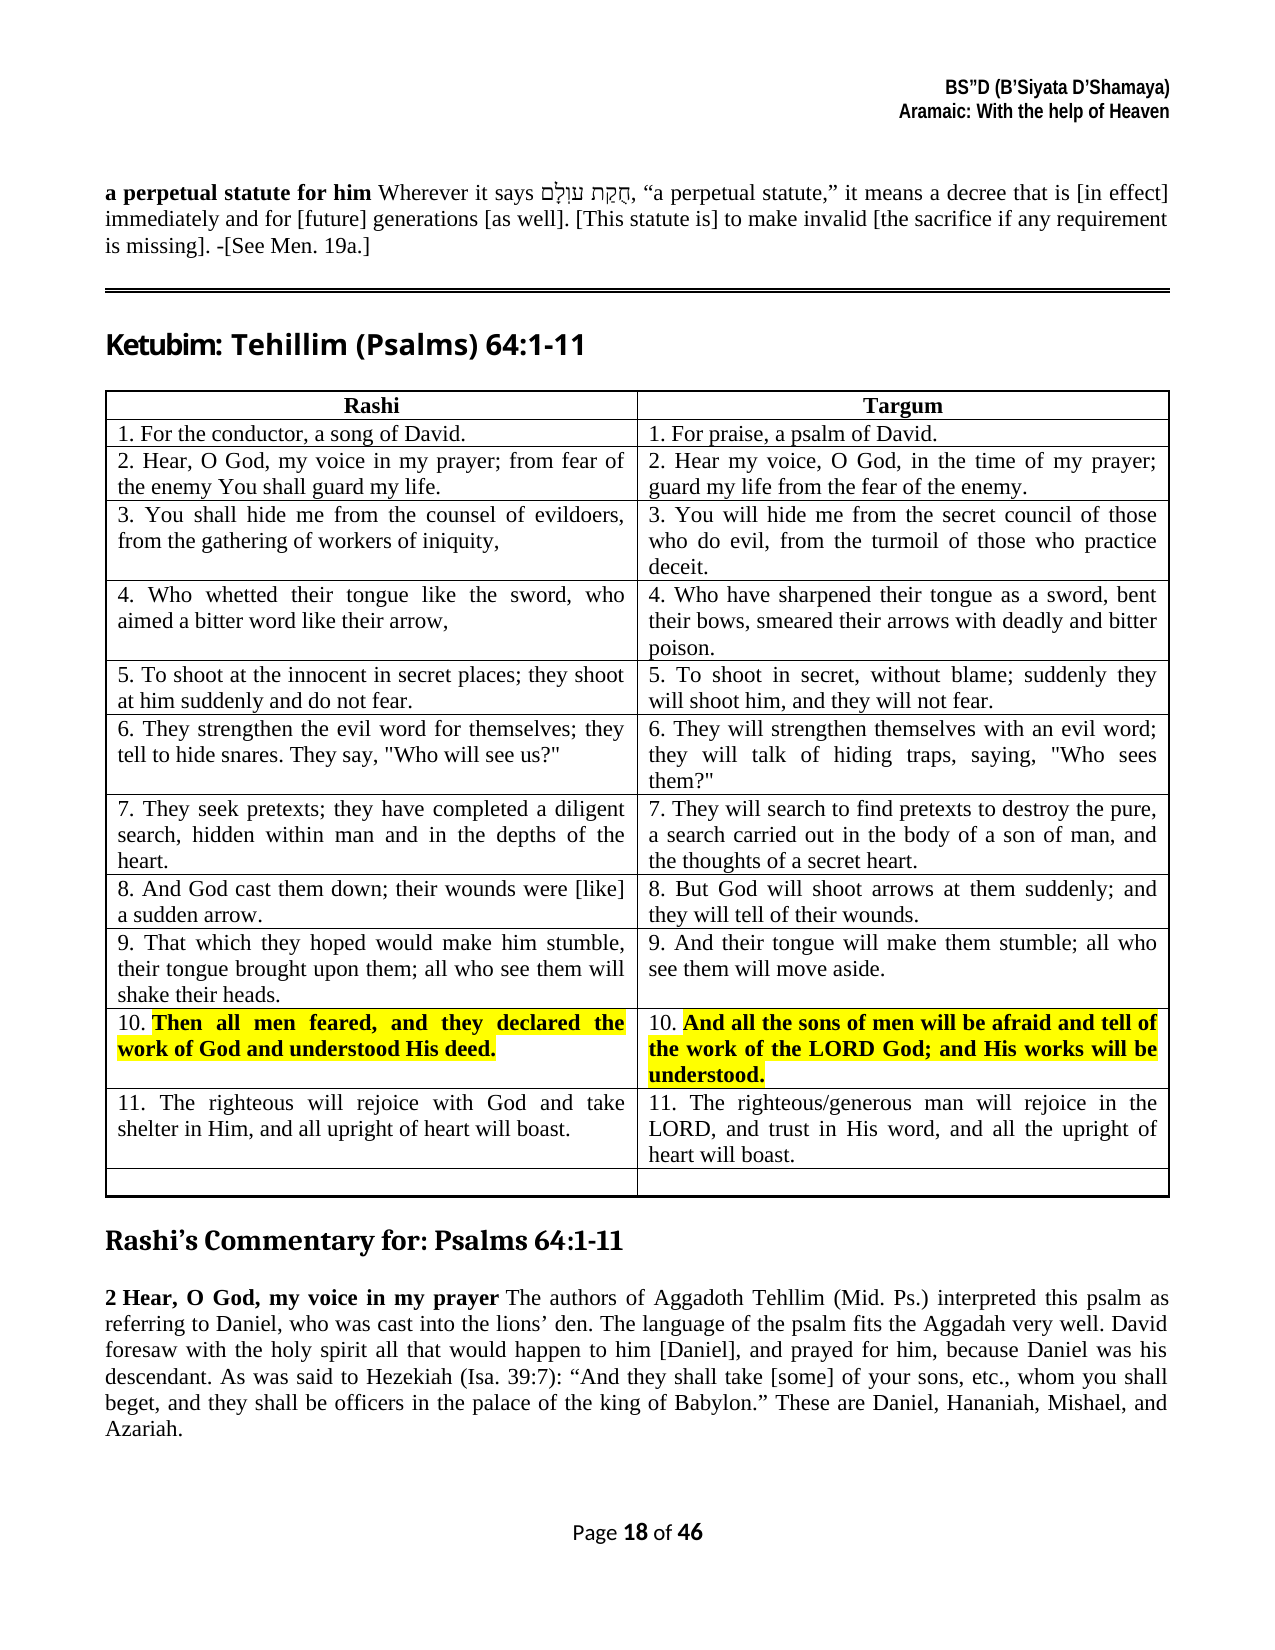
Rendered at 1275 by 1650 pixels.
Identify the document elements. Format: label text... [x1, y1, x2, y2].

table_cell 9. That which they hoped would make him stumble, their tongue brought upon them; all who see them will shake their heads. [107, 929, 637, 1008]
table_cell 6. They strengthen the evil word for themselves; they tell to hide snares. They say, "Who will see us?" [107, 715, 637, 794]
table_cell 10. Then all men feared, and they declared the work of God and understood His deed. [107, 1009, 637, 1088]
table_cell 8. But God will shoot arrows at them suddenly; and they will tell of their wounds. [638, 875, 1168, 928]
table_cell 1. For the conductor, a song of David. [107, 420, 637, 446]
table_cell 7. They will search to find pretexts to destroy the pure, a search carried out in the body of a son of man, and the thoughts of a secret heart. [638, 795, 1168, 874]
text a perpetual statute for him Wherever it says חֻקַת עוֽלָם, “a perpetual statute,” it means a decree that is [in effect] immediately and for [future] generations [as well]. [This statute is] to make invalid [the sacrifice if any requirement is missing]. -[See Men. 19a.] [105, 179, 1170, 258]
table_cell [107, 1169, 637, 1195]
table_header Targum [638, 392, 1168, 418]
table_cell 10. And all the sons of men will be afraid and tell of the work of the LORD God; and His works will be understood. [765, 1009, 1168, 1088]
table_cell 11. The righteous/generous man will rejoice in the LORD, and trust in His word, and all the upright of heart will boast. [638, 1089, 1168, 1168]
table_cell 3. You shall hide me from the counsel of evildoers, from the gathering of workers of iniquity, [107, 501, 637, 580]
table_cell 11. The righteous will rejoice with God and take shelter in Him, and all upright of heart will boast. [107, 1089, 637, 1168]
text 2 Hear, O God, my voice in my prayer The authors of Aggadoth Tehllim (Mid. Ps.) interpreted this psalm as referring to Daniel, who was cast into the lions’ den. The language of the psalm fits the Aggadah very well. David foresaw with the holy spirit all that would happen to him [Daniel], and prayed for him, because Daniel was his descendant. As was said to Hezekiah (Isa. 39:7): “And they shall take [some] of your sons, etc., whom you shall beget, and they shall be officers in the palace of the king of Babylon.” These are Daniel, Hananiah, Mishael, and Azariah. [105, 1284, 1170, 1442]
table_cell 3. You will hide me from the secret council of those who do evil, from the turmoil of those who practice deceit. [638, 501, 1168, 580]
table_header Rashi [107, 392, 637, 418]
table_cell 9. And their tongue will make them stumble; all who see them will move aside. [638, 929, 1168, 1008]
text Rashi’s Commentary for: Psalms 64:1-11 [105, 1224, 1170, 1257]
table_cell [638, 1169, 1168, 1195]
table_cell 5. To shoot at the innocent in secret places; they shoot at him suddenly and do not fear. [107, 661, 637, 714]
table_cell 5. To shoot in secret, without blame; suddenly they will shoot him, and they will not fear. [638, 661, 1168, 714]
table_cell 7. They seek pretexts; they have completed a diligent search, hidden within man and in the depths of the heart. [107, 795, 637, 874]
table_cell 8. And God cast them down; their wounds were [like] a sudden arrow. [107, 875, 637, 928]
table_cell 4. Who whetted their tongue like the sword, who aimed a bitter word like their arrow, [107, 581, 637, 660]
table_cell 4. Who have sharpened their tongue as a sword, bent their bows, smeared their arrows with deadly and bitter poison. [638, 581, 1168, 660]
table_cell 2. Hear, O God, my voice in my prayer; from fear of the enemy You shall guard my life. [107, 447, 637, 500]
text Ketubim: Tehillim (Psalms) 64:1-11 [105, 324, 1170, 364]
table_cell 1. For praise, a psalm of David. [638, 420, 1168, 446]
table_cell 6. They will strengthen themselves with an evil word; they will talk of hiding traps, saying, "Who sees them?" [638, 715, 1168, 794]
table_cell 2. Hear my voice, O God, in the time of my prayer; guard my life from the fear of the enemy. [638, 447, 1168, 500]
